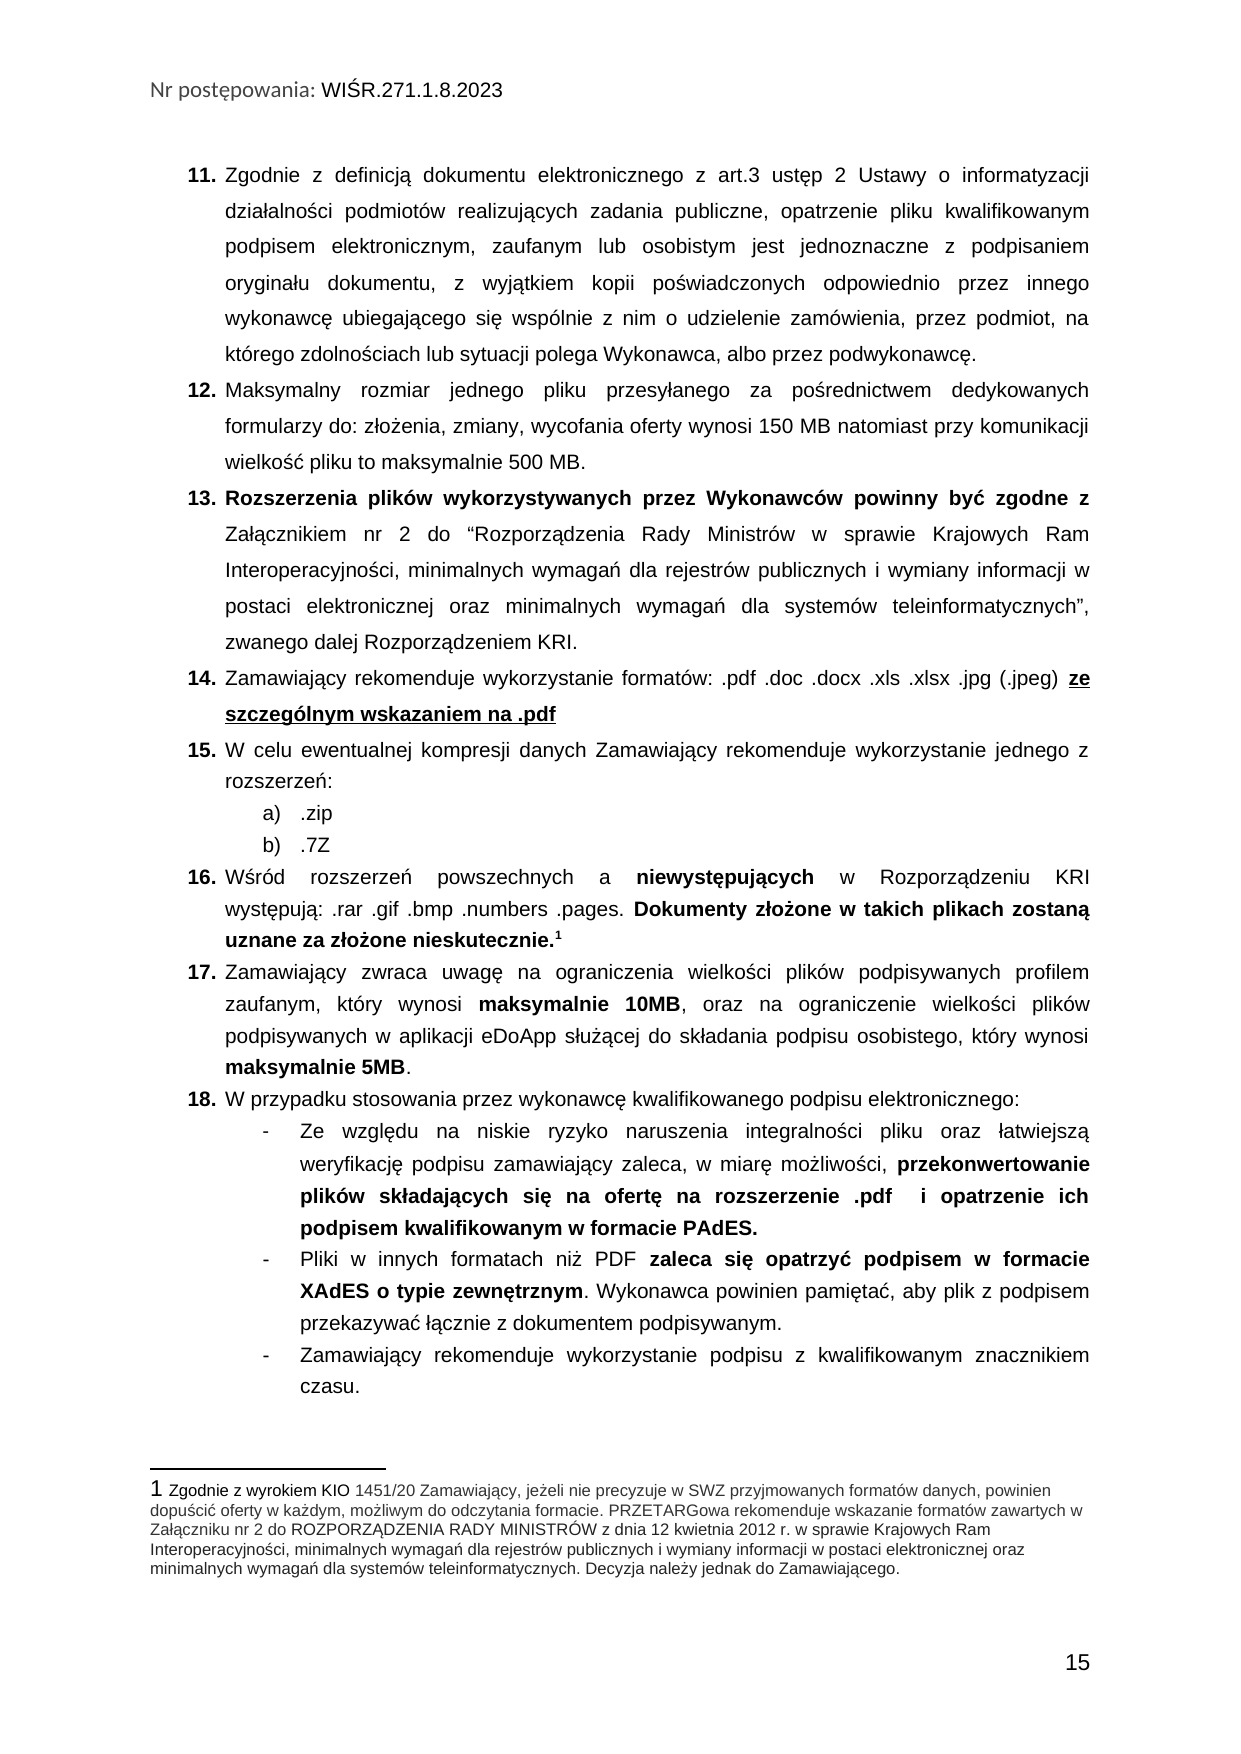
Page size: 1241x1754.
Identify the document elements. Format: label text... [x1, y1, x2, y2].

list Ze względu na niskie ryzyko naruszenia integralności pliku oraz łatwiejszą weryfikację podpisu zamawiający zaleca, w miarę możliwości, przekonwertowanie plików składających się na ofertę na rozszerzenie .pdf i opatrzenie ich podpisem kwalifikowanym w formacie PAdES. [262, 1119, 1090, 1239]
list .zip [262, 801, 1090, 825]
list Pliki w innych formatach niż PDF zaleca się opatrzyć podpisem w formacie XAdES o typie zewnętrznym. Wykonawca powinien pamiętać, aby plik z podpisem przekazywać łącznie z dokumentem podpisywanym. [262, 1247, 1090, 1335]
list Zamawiający rekomenduje wykorzystanie formatów: .pdf .doc .docx .xls .xlsx .jpg (.jpeg) ze szczególnym wskazaniem na .pdf [187, 666, 1090, 726]
list Wśród rozszerzeń powszechnych a niewystępujących w Rozporządzeniu KRI występują: .rar .gif .bmp .numbers .pages. Dokumenty złożone w takich plikach zostaną uznane za złożone nieskutecznie. [187, 864, 1090, 952]
list Zgodnie z definicją dokumentu elektronicznego z art.3 ustęp 2 Ustawy o informatyzacji działalności podmiotów realizujących zadania publiczne, opatrzenie pliku kwalifikowanym podpisem elektronicznym, zaufanym lub osobistym jest jednoznaczne z podpisaniem oryginału dokumentu, z wyjątkiem kopii poświadczonych odpowiednio przez innego wykonawcę ubiegającego się wspólnie z nim o udzielenie zamówienia, przez podmiot, na którego zdolnościach lub sytuacji polega Wykonawca, albo przez podwykonawcę. [187, 162, 1090, 366]
list Zamawiający rekomenduje wykorzystanie podpisu z kwalifikowanym znacznikiem czasu. [262, 1343, 1090, 1398]
list Maksymalny rozmiar jednego pliku przesyłanego za pośrednictwem dedykowanych formularzy do: złożenia, zmiany, wycofania oferty wynosi 150 MB natomiast przy komunikacji wielkość pliku to maksymalnie 500 MB. [187, 378, 1090, 474]
list Rozszerzenia plików wykorzystywanych przez Wykonawców powinny być zgodne z Załącznikiem nr 2 do “Rozporządzenia Rady Ministrów w sprawie Krajowych Ram Interoperacyjności, minimalnych wymagań dla rejestrów publicznych i wymiany informacji w postaci elektronicznej oraz minimalnych wymagań dla systemów teleinformatycznych”, zwanego dalej Rozporządzeniem KRI. [187, 486, 1090, 654]
list Zamawiający zwraca uwagę na ograniczenia wielkości plików podpisywanych profilem zaufanym, który wynosi maksymalnie 10MB, oraz na ograniczenie wielkości plików podpisywanych w aplikacji eDoApp służącej do składania podpisu osobistego, który wynosi maksymalnie 5MB. [187, 960, 1090, 1079]
list .7Z [262, 833, 1090, 857]
list W przypadku stosowania przez wykonawcę kwalifikowanego podpisu elektronicznego: [187, 1087, 1090, 1111]
list W celu ewentualnej kompresji danych Zamawiający rekomenduje wykorzystanie jednego z rozszerzeń: [187, 737, 1090, 793]
